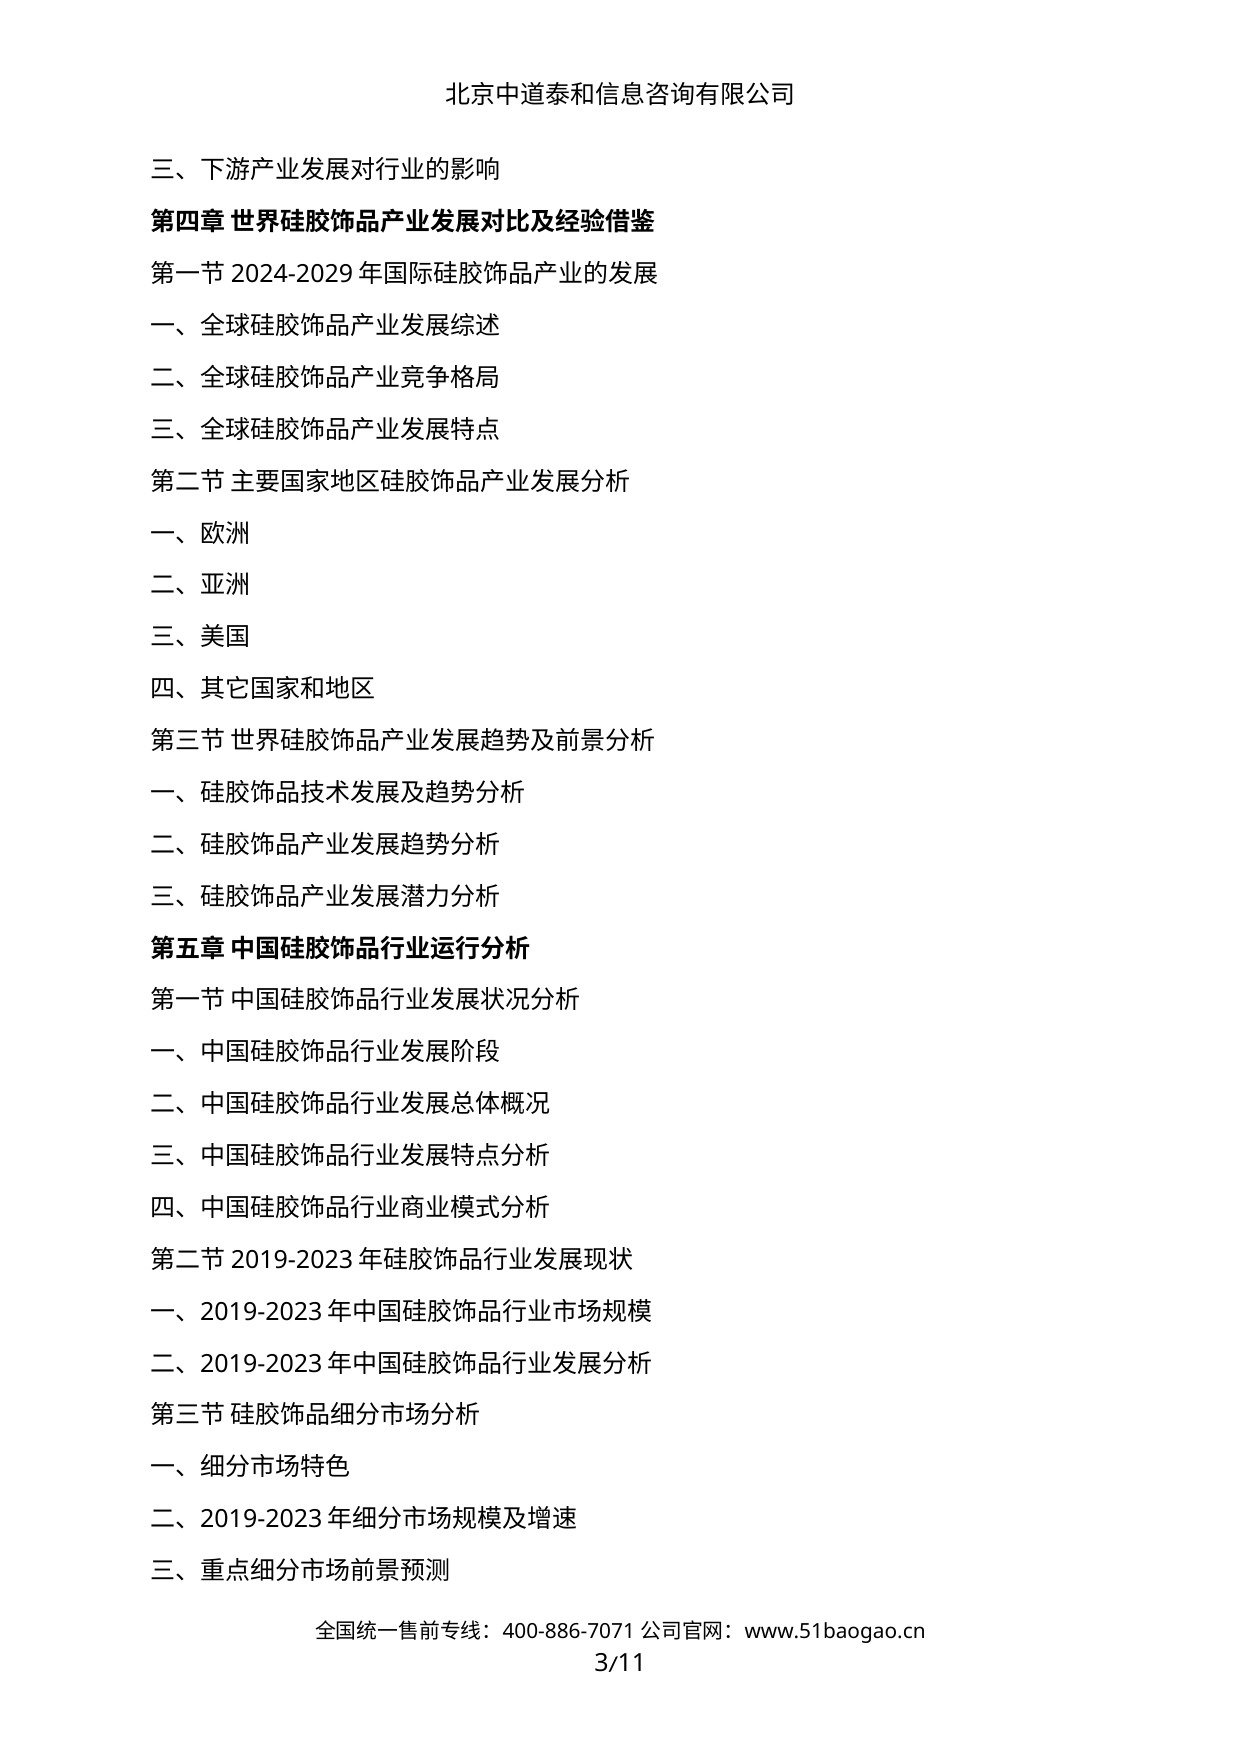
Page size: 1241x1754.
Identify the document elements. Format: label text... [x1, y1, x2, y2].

text 第一节 中国硅胶饰品行业发展状况分析 [150, 980, 1090, 1016]
text 二、全球硅胶饰品产业竞争格局 [150, 357, 1090, 394]
text 三、下游产业发展对行业的影响 [150, 150, 1090, 186]
text 四、其它国家和地区 [150, 669, 1090, 705]
text 四、中国硅胶饰品行业商业模式分析 [150, 1187, 1090, 1224]
text 三、美国 [150, 617, 1090, 653]
text 第三节 硅胶饰品细分市场分析 [150, 1395, 1090, 1431]
text 第三节 世界硅胶饰品产业发展趋势及前景分析 [150, 721, 1090, 757]
text 三、全球硅胶饰品产业发展特点 [150, 409, 1090, 446]
text 第四章 世界硅胶饰品产业发展对比及经验借鉴 [150, 202, 1090, 238]
text 一、全球硅胶饰品产业发展综述 [150, 306, 1090, 342]
text 第一节 2024-2029年国际硅胶饰品产业的发展 [150, 254, 1090, 290]
text 三、重点细分市场前景预测 [150, 1551, 1090, 1587]
text 一、细分市场特色 [150, 1447, 1090, 1483]
text 二、中国硅胶饰品行业发展总体概况 [150, 1084, 1090, 1120]
text 一、硅胶饰品技术发展及趋势分析 [150, 772, 1090, 809]
text 二、亚洲 [150, 565, 1090, 601]
text 一、欧洲 [150, 513, 1090, 549]
text 第二节 主要国家地区硅胶饰品产业发展分析 [150, 461, 1090, 497]
text 三、中国硅胶饰品行业发展特点分析 [150, 1136, 1090, 1172]
text 三、硅胶饰品产业发展潜力分析 [150, 876, 1090, 912]
text 第五章 中国硅胶饰品行业运行分析 [150, 928, 1090, 964]
text 二、2019-2023年中国硅胶饰品行业发展分析 [150, 1343, 1090, 1379]
text 第二节 2019-2023年硅胶饰品行业发展现状 [150, 1239, 1090, 1276]
text 一、2019-2023年中国硅胶饰品行业市场规模 [150, 1291, 1090, 1327]
text 二、2019-2023年细分市场规模及增速 [150, 1499, 1090, 1535]
text 二、硅胶饰品产业发展趋势分析 [150, 824, 1090, 861]
text 一、中国硅胶饰品行业发展阶段 [150, 1032, 1090, 1068]
